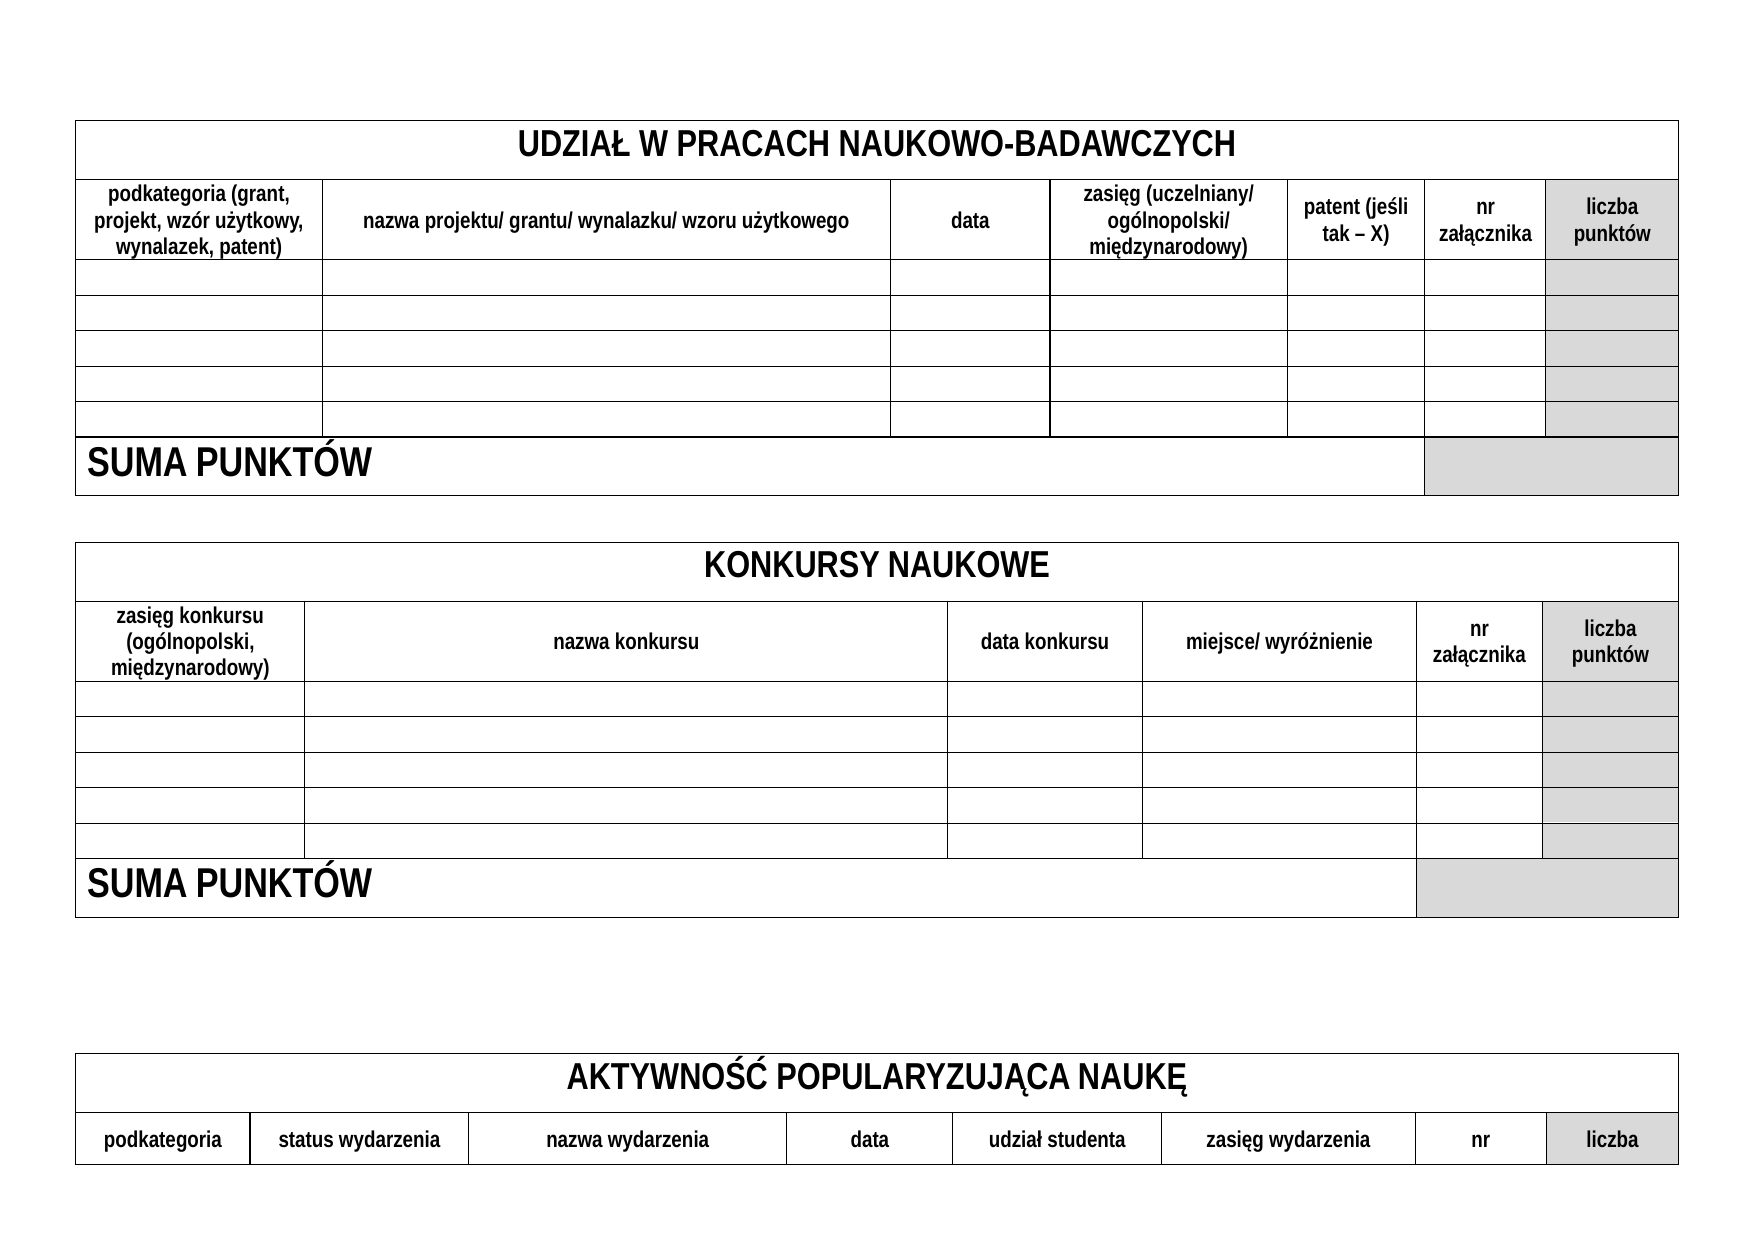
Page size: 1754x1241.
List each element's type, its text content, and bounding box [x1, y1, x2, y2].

table_cell [948, 717, 1142, 752]
table_cell [76, 296, 322, 330]
table_cell [891, 296, 1049, 330]
table_cell [1543, 788, 1678, 822]
table_cell nazwa projektu/ grantu/ wynalazku/ wzoru użytkowego [323, 180, 890, 259]
table_cell [1425, 438, 1678, 495]
table_cell [1051, 367, 1287, 401]
table_cell [76, 824, 304, 858]
table_cell data wydarzenia [787, 1113, 952, 1164]
table_cell [1546, 367, 1678, 401]
table_cell [1143, 717, 1416, 752]
table_cell [891, 367, 1049, 401]
table_cell [76, 682, 304, 716]
table_cell data konkursu [948, 602, 1142, 681]
table_cell [948, 824, 1142, 858]
table_cell [891, 331, 1049, 366]
table_cell zasięg (uczelniany/ ogólnopolski/ międzynarodowy) [1051, 180, 1287, 259]
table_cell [953, 1113, 1161, 1164]
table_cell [76, 1113, 249, 1164]
table_cell [891, 402, 1049, 436]
table_cell [76, 788, 304, 822]
table_cell [1543, 824, 1678, 858]
table_cell liczba punktów [1543, 602, 1678, 681]
table_cell [1417, 753, 1542, 787]
table_cell [1143, 682, 1416, 716]
table_cell [305, 824, 947, 858]
table_cell [1425, 367, 1545, 401]
table_cell liczba punktów [1546, 180, 1678, 259]
table_cell [1543, 753, 1678, 787]
table_cell [323, 296, 890, 330]
table_header AKTYWNOŚĆ POPULARYZUJĄCA NAUKĘ [76, 1054, 1678, 1112]
table_cell [1051, 260, 1287, 295]
table_cell [891, 260, 1049, 295]
table_cell [948, 682, 1142, 716]
table_cell [1417, 682, 1542, 716]
table_cell [1425, 260, 1545, 295]
table_cell [305, 717, 947, 752]
table_cell [1288, 331, 1424, 366]
table_cell [1543, 682, 1678, 716]
table_cell [1417, 859, 1678, 917]
table_cell nazwa wydarzenia [469, 1113, 786, 1164]
table_cell podkategoria (grant, projekt, wzór użytkowy, wynalazek, patent) [76, 180, 322, 259]
table_cell [1288, 260, 1424, 295]
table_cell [251, 1113, 468, 1164]
table_cell [1051, 402, 1287, 436]
table_cell [1288, 367, 1424, 401]
table_cell [1546, 331, 1678, 366]
table_cell [1288, 402, 1424, 436]
table_cell [948, 753, 1142, 787]
table_cell [305, 682, 947, 716]
table_cell [76, 260, 322, 295]
table_cell patent (jeśli tak – X) [1288, 180, 1424, 259]
table_cell [1051, 331, 1287, 366]
table_header KONKURSY NAUKOWE [76, 543, 1678, 601]
table_cell [323, 367, 890, 401]
table_cell nr załącznika [1417, 602, 1542, 681]
table_cell zasięg konkursu (ogólnopolski, międzynarodowy) [76, 602, 304, 681]
table_cell [76, 331, 322, 366]
table_cell miejsce/ wyróżnienie [1143, 602, 1416, 681]
table_cell [1143, 753, 1416, 787]
table_cell [76, 367, 322, 401]
table_cell SUMA PUNKTÓW [76, 438, 1424, 495]
table_cell [76, 402, 322, 436]
table_cell [323, 402, 890, 436]
table_cell [1417, 717, 1542, 752]
table_cell [1546, 402, 1678, 436]
table_cell [1546, 296, 1678, 330]
table_cell data [891, 180, 1049, 259]
table_cell nr załącznika [1416, 1113, 1546, 1164]
table_cell [1546, 260, 1678, 295]
table_cell SUMA PUNKTÓW [76, 859, 1416, 917]
table_cell [1425, 331, 1545, 366]
table_cell [323, 260, 890, 295]
table_header UDZIAŁ W PRACACH NAUKOWO-BADAWCZYCH [76, 121, 1678, 179]
table_cell nazwa konkursu [305, 602, 947, 681]
table_cell [323, 331, 890, 366]
table_cell [305, 788, 947, 822]
table_cell nr załącznika [1425, 180, 1545, 259]
table_cell [76, 753, 304, 787]
table_cell liczba punktów [1547, 1113, 1678, 1164]
table_cell [1143, 788, 1416, 822]
table_cell [1425, 402, 1545, 436]
table_cell [1417, 824, 1542, 858]
table_cell [1143, 824, 1416, 858]
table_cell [1162, 1113, 1415, 1164]
table_cell [1051, 296, 1287, 330]
table_cell [948, 788, 1142, 822]
table_cell [1543, 717, 1678, 752]
table_cell [76, 717, 304, 752]
table_cell [305, 753, 947, 787]
table_cell [1417, 788, 1542, 822]
table_cell [1425, 296, 1545, 330]
table_cell [1288, 296, 1424, 330]
